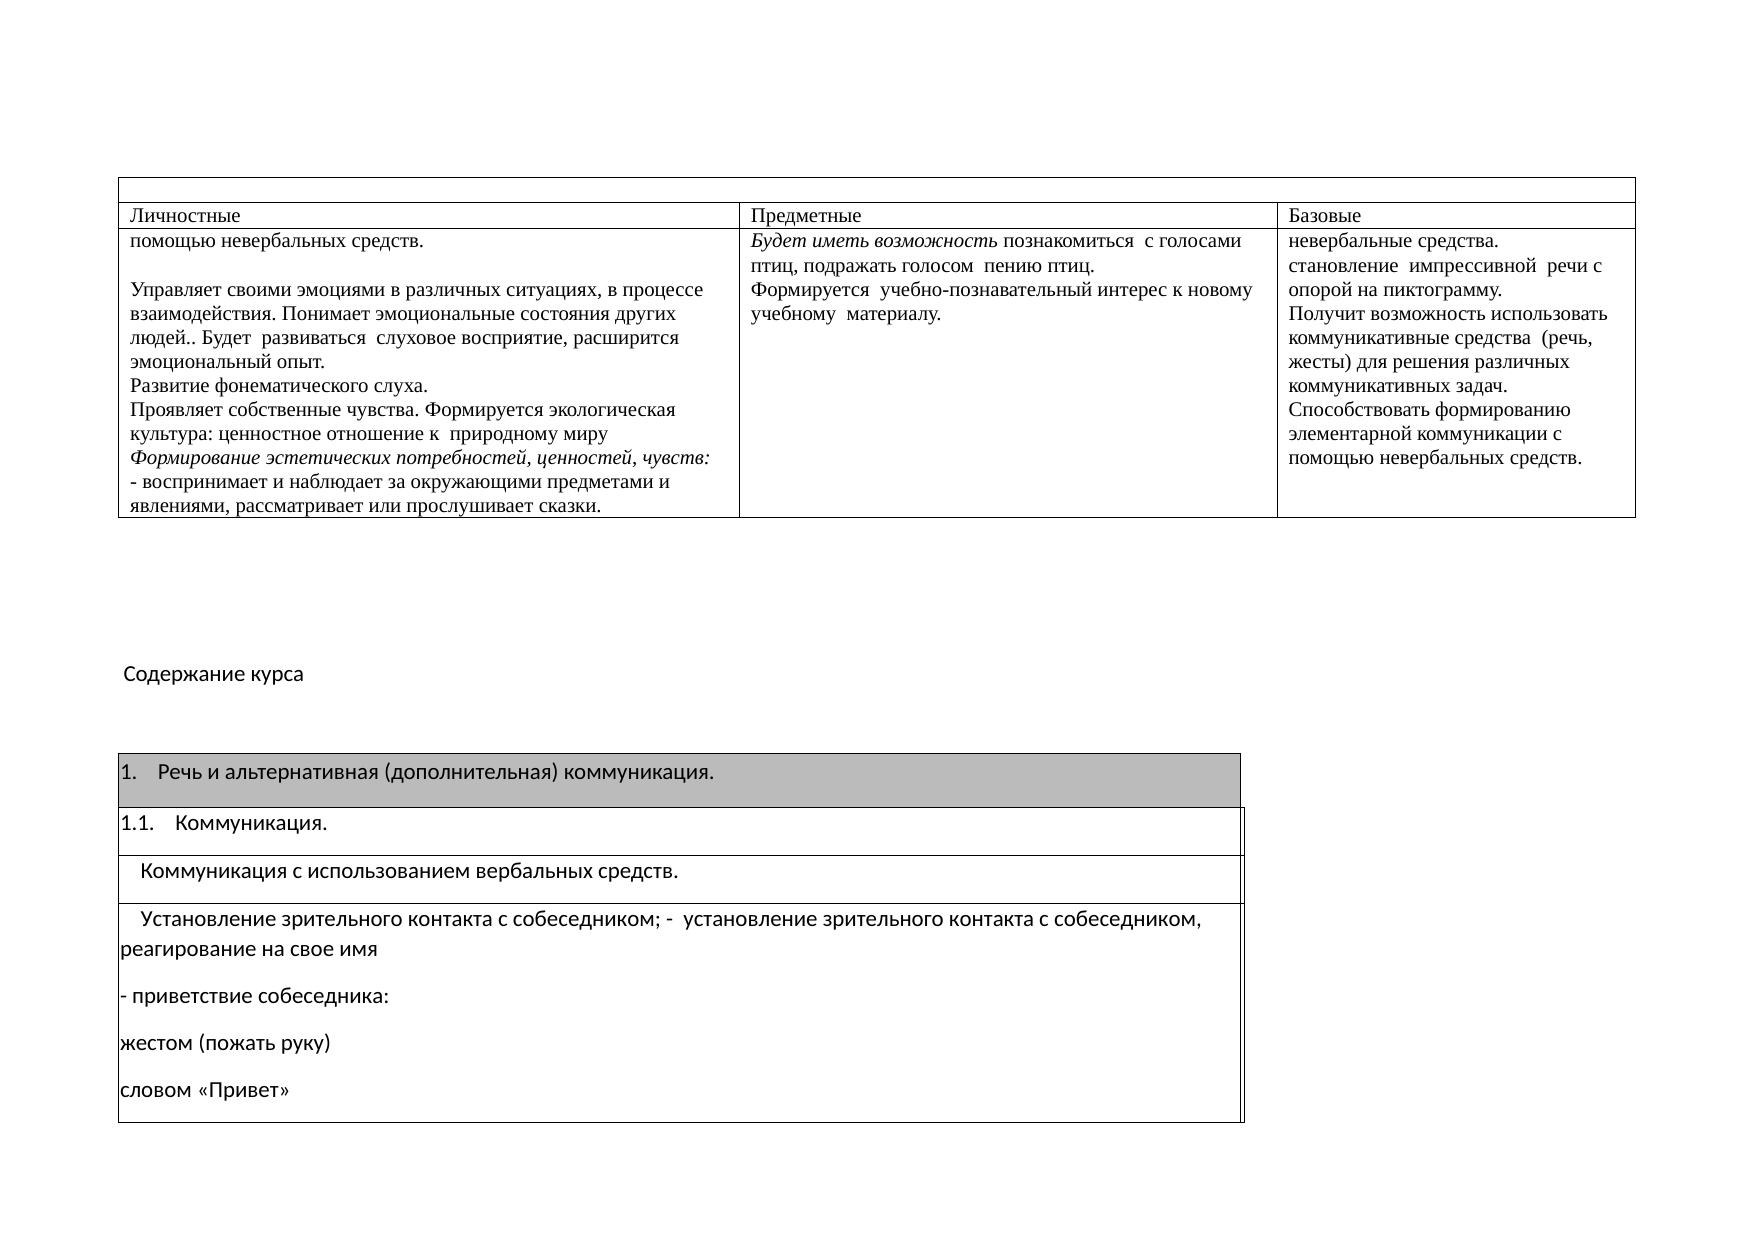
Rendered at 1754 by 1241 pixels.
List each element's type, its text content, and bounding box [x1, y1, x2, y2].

table_cell Базовые [1278, 203, 1635, 227]
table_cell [740, 229, 1277, 517]
table_cell Коммуникация с использованием вербальных средств. [119, 856, 1240, 903]
table_cell Предметные [740, 203, 1277, 227]
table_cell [1278, 229, 1635, 517]
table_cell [119, 229, 739, 517]
table_cell 1.1. Коммуникация. [119, 808, 1240, 855]
table_header [119, 178, 1635, 202]
table_header 1. Речь и альтернативная (дополнительная) коммуникация. [119, 754, 1240, 807]
table_cell Личностные [119, 203, 739, 227]
text Содержание курса [118, 659, 1636, 687]
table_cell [119, 904, 1240, 1122]
